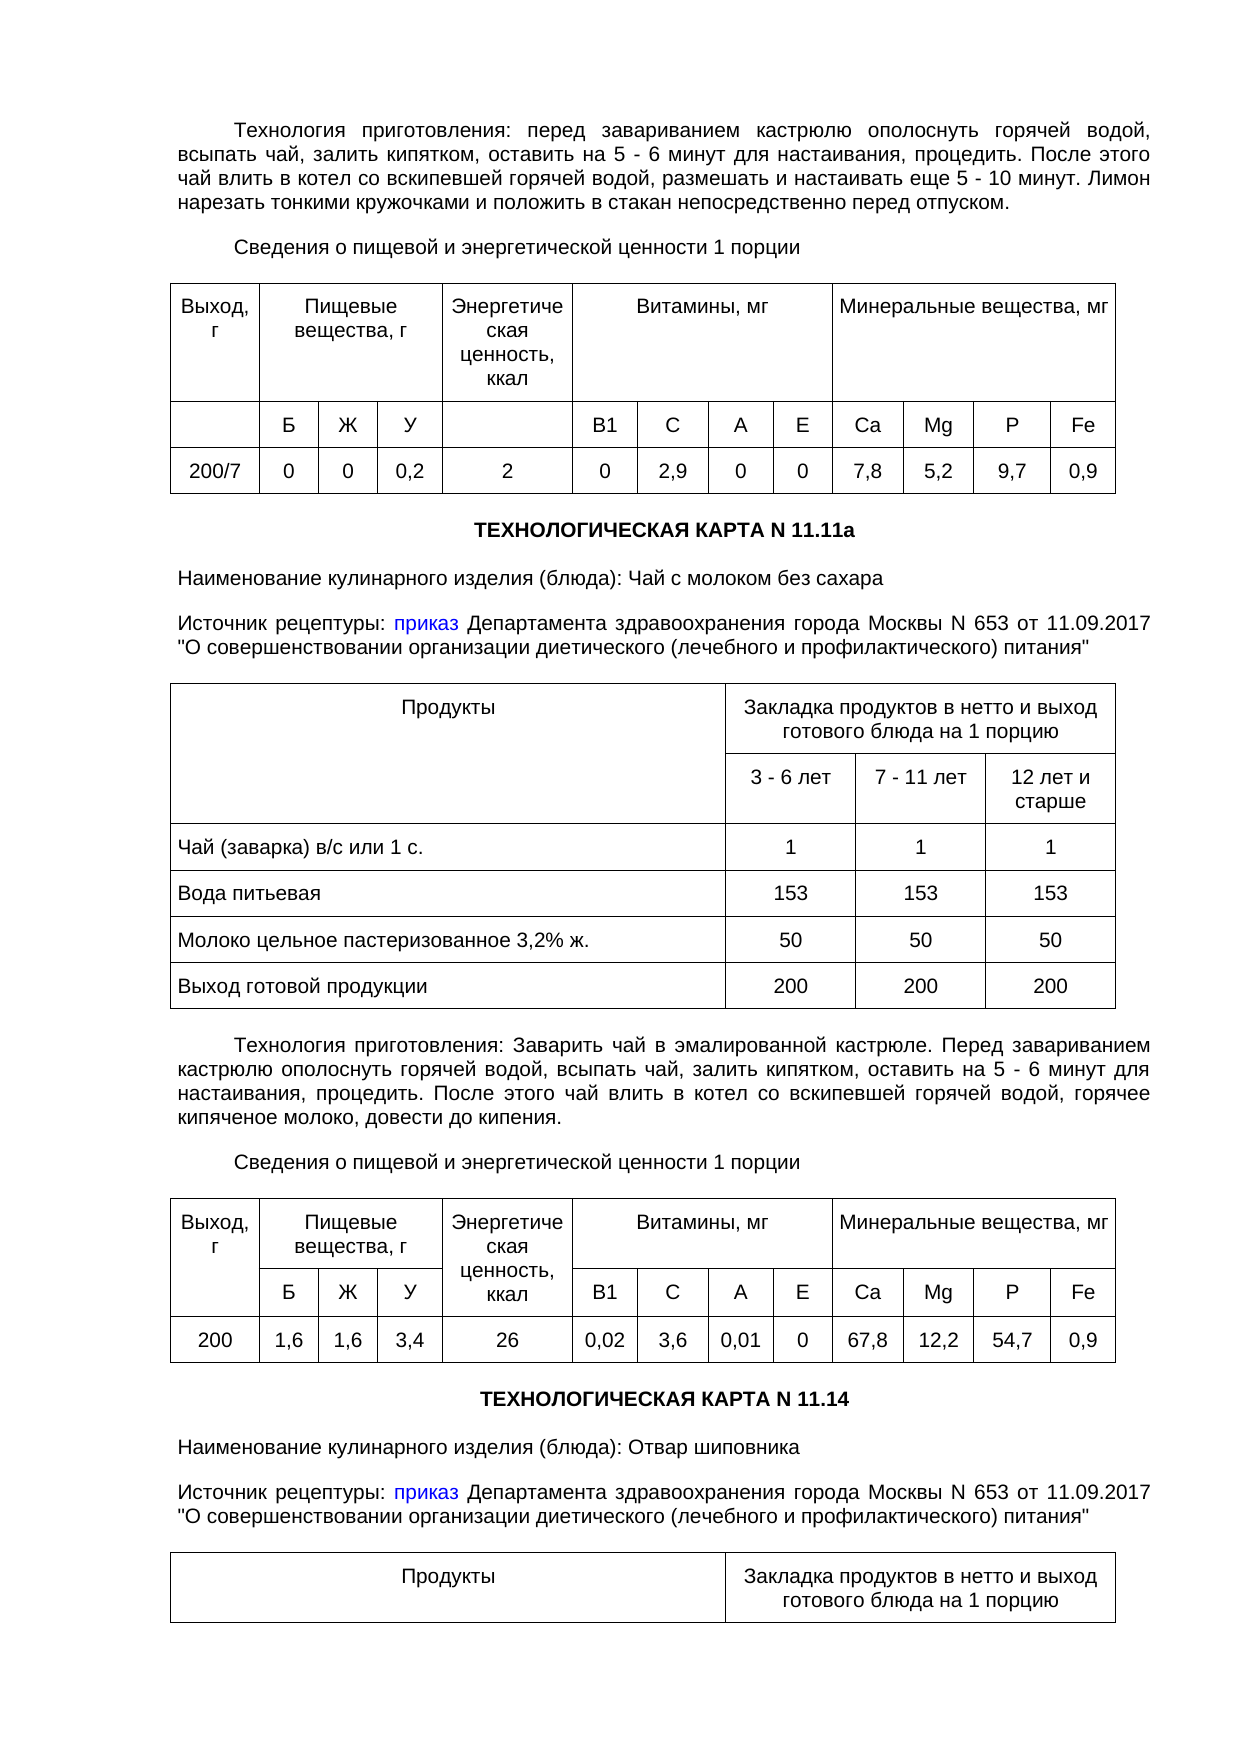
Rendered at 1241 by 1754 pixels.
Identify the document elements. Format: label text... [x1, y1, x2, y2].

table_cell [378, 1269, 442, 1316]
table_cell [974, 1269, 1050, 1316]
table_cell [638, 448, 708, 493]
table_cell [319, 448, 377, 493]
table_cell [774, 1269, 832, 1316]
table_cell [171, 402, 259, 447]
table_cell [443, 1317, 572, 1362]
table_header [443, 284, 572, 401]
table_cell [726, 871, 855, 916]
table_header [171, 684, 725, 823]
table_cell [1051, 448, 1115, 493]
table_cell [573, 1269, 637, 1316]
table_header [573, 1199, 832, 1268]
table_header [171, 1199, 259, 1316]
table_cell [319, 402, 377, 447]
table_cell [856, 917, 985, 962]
title ТЕХНОЛОГИЧЕСКАЯ КАРТА N 11.11а [177, 518, 1152, 542]
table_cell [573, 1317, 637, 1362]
text Сведения о пищевой и энергетической ценности 1 порции [177, 235, 1152, 259]
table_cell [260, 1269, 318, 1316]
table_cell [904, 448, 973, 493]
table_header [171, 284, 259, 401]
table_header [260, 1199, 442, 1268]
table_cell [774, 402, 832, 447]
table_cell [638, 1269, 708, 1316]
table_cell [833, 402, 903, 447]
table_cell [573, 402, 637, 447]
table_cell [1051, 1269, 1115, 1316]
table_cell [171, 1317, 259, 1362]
text Наименование кулинарного изделия (блюда): Чай с молоком без сахара [177, 566, 1152, 590]
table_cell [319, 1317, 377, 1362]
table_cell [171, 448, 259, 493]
text Сведения о пищевой и энергетической ценности 1 порции [177, 1150, 1152, 1174]
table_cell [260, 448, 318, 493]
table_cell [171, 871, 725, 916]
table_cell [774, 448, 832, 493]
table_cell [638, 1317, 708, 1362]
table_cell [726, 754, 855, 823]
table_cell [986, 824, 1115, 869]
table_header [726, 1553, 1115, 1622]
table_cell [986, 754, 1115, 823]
title ТЕХНОЛОГИЧЕСКАЯ КАРТА N 11.14 [177, 1387, 1152, 1411]
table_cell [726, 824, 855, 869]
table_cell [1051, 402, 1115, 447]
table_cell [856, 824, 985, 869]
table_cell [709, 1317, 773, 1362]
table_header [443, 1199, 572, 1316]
text Наименование кулинарного изделия (блюда): Отвар шиповника [177, 1435, 1152, 1459]
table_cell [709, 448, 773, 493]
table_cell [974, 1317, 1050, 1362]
text Источник рецептуры: приказ Департамента здравоохранения города Москвы N 653 от 11.09.2017 "О совершенствовании организации диетического (лечебного и профилактического) питания" [177, 1480, 1152, 1528]
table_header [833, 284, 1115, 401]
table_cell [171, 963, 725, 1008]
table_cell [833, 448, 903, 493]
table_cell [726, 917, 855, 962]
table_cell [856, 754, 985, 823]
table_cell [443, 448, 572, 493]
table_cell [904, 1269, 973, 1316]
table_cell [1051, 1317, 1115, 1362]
text Технология приготовления: Заварить чай в эмалированной кастрюле. Перед завариванием кастрюлю ополоснуть горячей водой, всыпать чай, залить кипятком, оставить на 5 - 6 минут для настаивания, процедить. После этого чай влить в котел со вскипевшей горячей водой, горячее кипяченое молоко, довести до кипения. [177, 1033, 1152, 1129]
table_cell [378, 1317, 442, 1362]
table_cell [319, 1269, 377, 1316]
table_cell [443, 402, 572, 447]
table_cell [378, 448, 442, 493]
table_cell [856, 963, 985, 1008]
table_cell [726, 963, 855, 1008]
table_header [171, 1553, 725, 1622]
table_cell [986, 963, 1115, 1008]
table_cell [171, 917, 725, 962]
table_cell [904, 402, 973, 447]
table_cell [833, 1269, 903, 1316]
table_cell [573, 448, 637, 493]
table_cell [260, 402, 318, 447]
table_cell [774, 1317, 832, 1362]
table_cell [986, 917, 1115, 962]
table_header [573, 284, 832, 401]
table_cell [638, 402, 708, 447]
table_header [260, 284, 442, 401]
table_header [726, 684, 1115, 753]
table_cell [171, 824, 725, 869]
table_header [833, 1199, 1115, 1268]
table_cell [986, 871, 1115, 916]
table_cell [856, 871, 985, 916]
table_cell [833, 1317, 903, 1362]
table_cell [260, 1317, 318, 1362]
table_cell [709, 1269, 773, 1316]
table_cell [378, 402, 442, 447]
text Источник рецептуры: приказ Департамента здравоохранения города Москвы N 653 от 11.09.2017 "О совершенствовании организации диетического (лечебного и профилактического) питания" [177, 611, 1152, 659]
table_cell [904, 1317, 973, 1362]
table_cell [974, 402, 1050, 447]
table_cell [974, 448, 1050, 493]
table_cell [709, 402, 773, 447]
text Технология приготовления: перед завариванием кастрюлю ополоснуть горячей водой, всыпать чай, залить кипятком, оставить на 5 - 6 минут для настаивания, процедить. После этого чай влить в котел со вскипевшей горячей водой, размешать и настаивать еще 5 - 10 минут. Лимон нарезать тонкими кружочками и положить в стакан непосредственно перед отпуском. [177, 118, 1152, 214]
